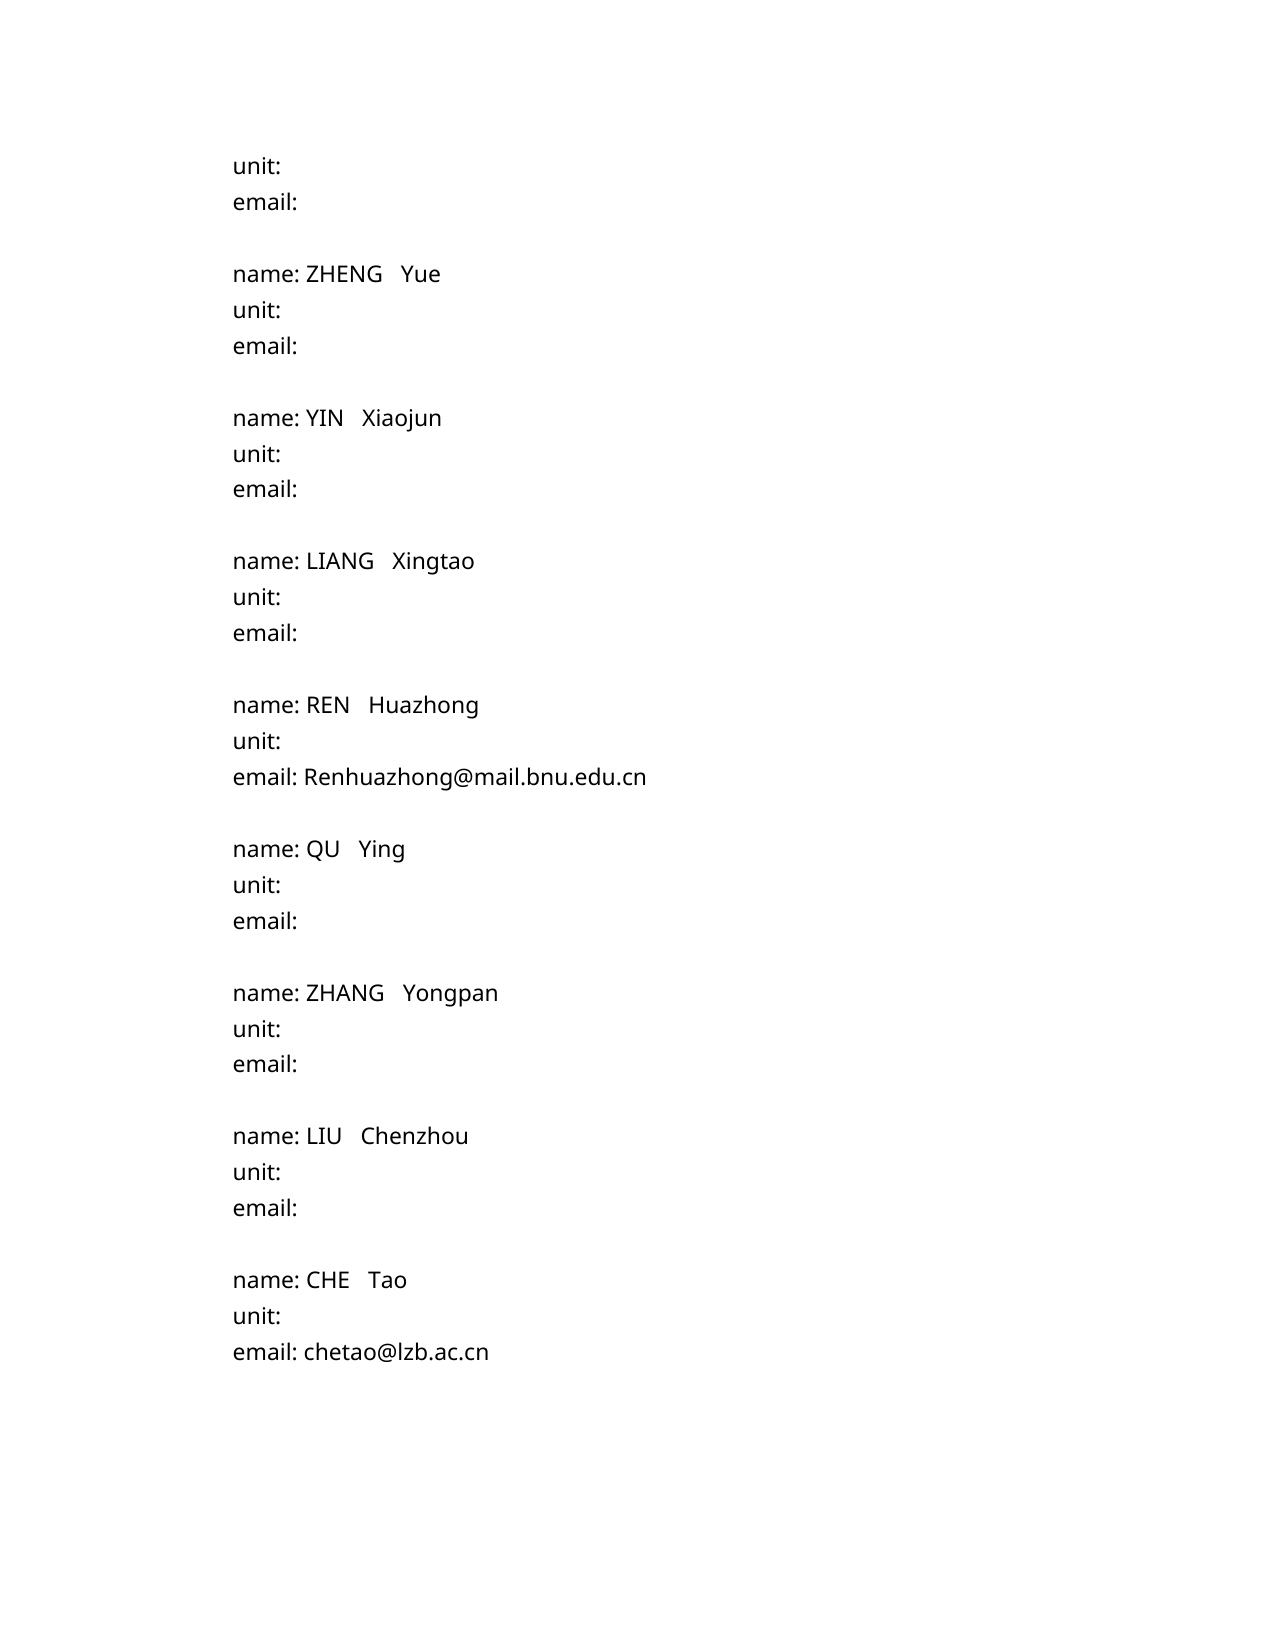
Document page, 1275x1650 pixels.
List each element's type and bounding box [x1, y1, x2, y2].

text [232, 150, 1087, 1439]
